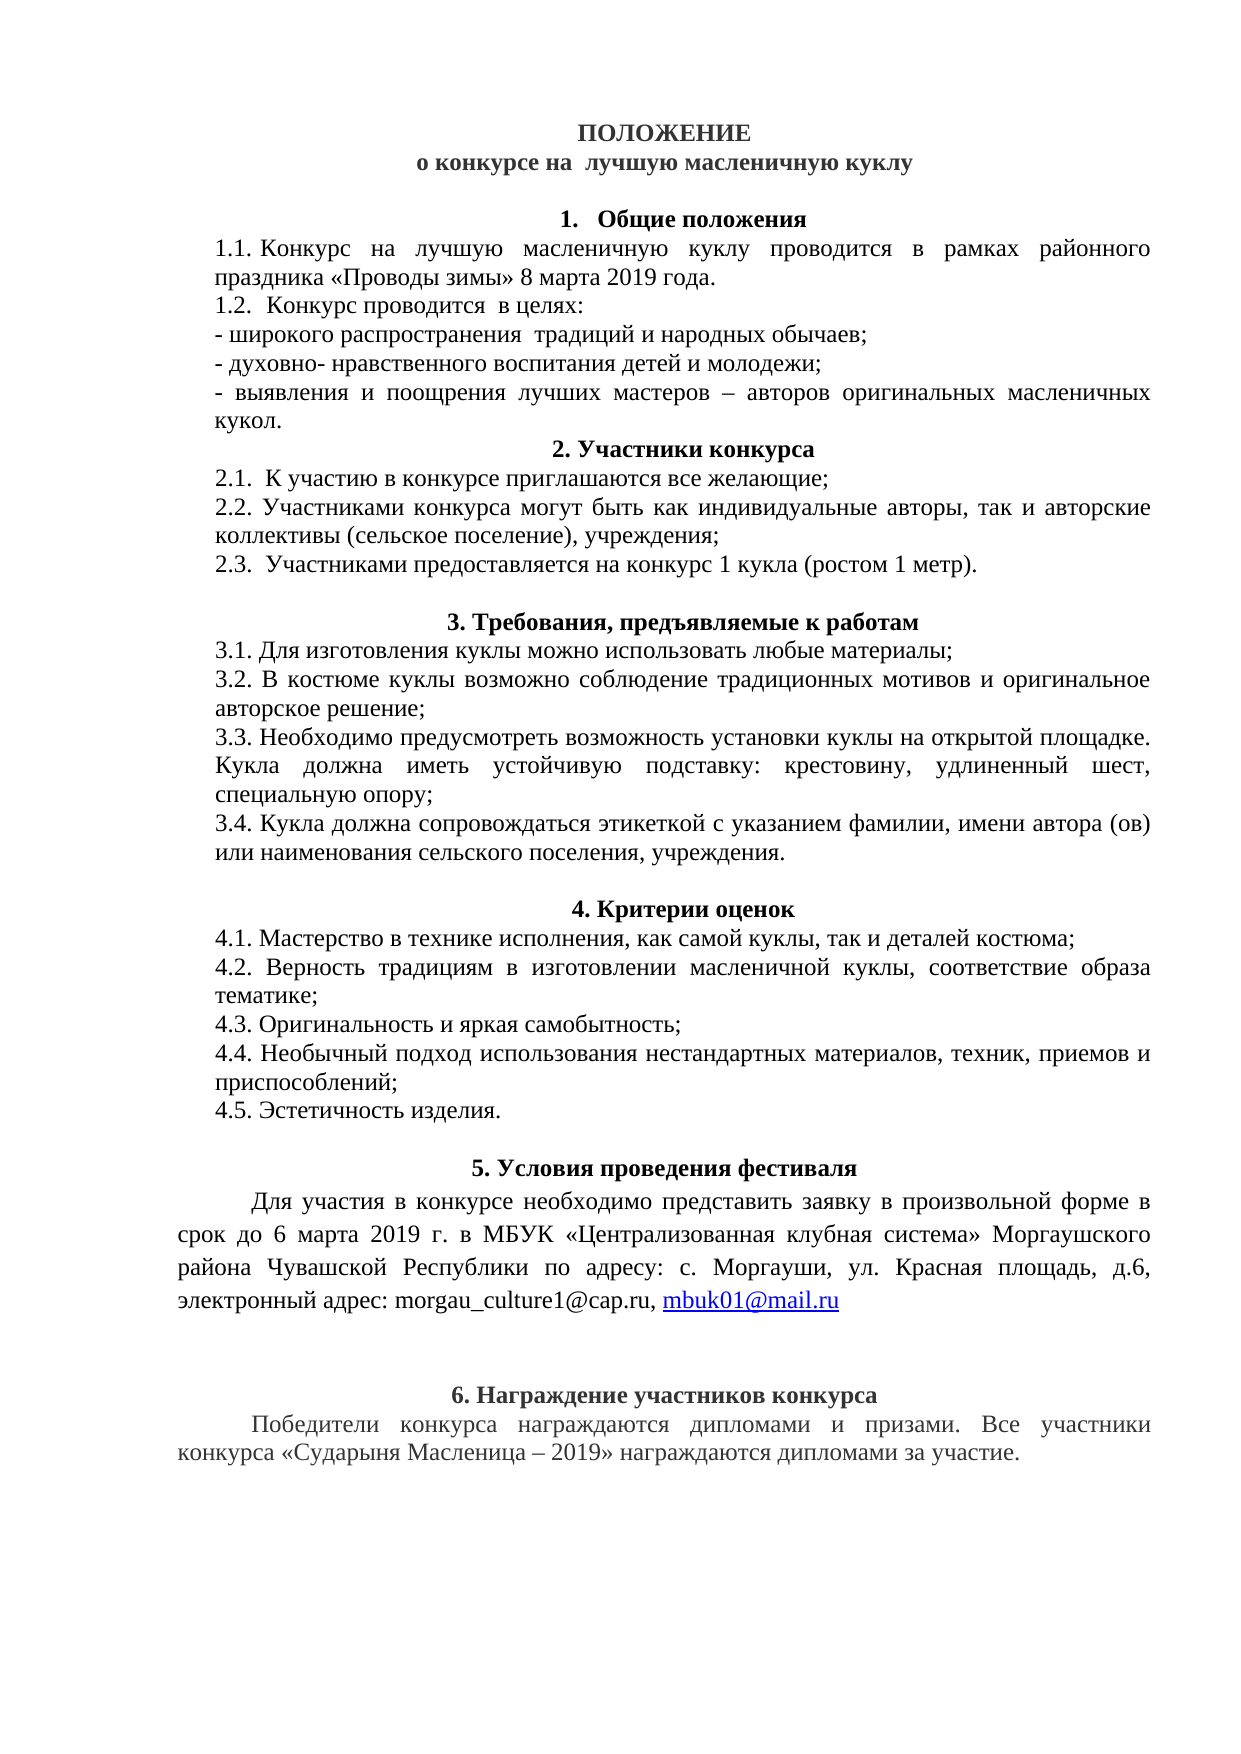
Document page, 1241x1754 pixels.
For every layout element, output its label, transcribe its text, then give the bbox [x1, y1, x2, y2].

text 4.5. Эстетичность изделия. [215, 1096, 1152, 1124]
list Конкурс проводится в целях: [214, 291, 1152, 319]
text - выявления и поощрения лучших мастеров – авторов оригинальных масленичных кукол. [214, 377, 1152, 434]
text - духовно- нравственного воспитания детей и молодежи; [214, 348, 1152, 377]
list Конкурс на лучшую масленичную куклу проводится в рамках районного праздника «Проводы зимы» 8 марта 2019 года. [214, 233, 1152, 291]
text 3. Требования, предъявляемые к работам [215, 607, 1152, 636]
text 2.1. К участию в конкурсе приглашаются все желающие; [215, 463, 1152, 492]
text 3.1. Для изготовления куклы можно использовать любые материалы; [177, 636, 1152, 664]
text 3.3. Необходимо предусмотреть возможность установки куклы на открытой площадке. Кукла должна иметь устойчивую подставку: крестовину, удлиненный шест, специальную опору; [215, 722, 1152, 808]
text 3.4. Кукла должна сопровождаться этикеткой с указанием фамилии, имени автора (ов) или наименования сельского поселения, учреждения. [215, 808, 1152, 866]
text 2. Участники конкурса [215, 434, 1152, 463]
list Общие положения [215, 204, 1152, 233]
text - широкого распространения традиций и народных обычаев; [214, 319, 1152, 348]
text 5. Условия проведения фестиваля [177, 1153, 1152, 1182]
text ПОЛОЖЕНИЕ [177, 118, 1152, 147]
text 4.1. Мастерство в технике исполнения, как самой куклы, так и деталей костюма; [215, 923, 1152, 952]
text 4. Критерии оценок [215, 894, 1152, 923]
text 4.4. Необычный подход использования нестандартных материалов, техник, приемов и приспособлений; [215, 1038, 1152, 1096]
text 4.3. Оригинальность и яркая самобытность; [215, 1009, 1152, 1038]
text 3.2. В костюме куклы возможно соблюдение традиционных мотивов и оригинальное авторское решение; [215, 664, 1152, 722]
text 6. Награждение участников конкурса [177, 1380, 1152, 1409]
text 2.2. Участниками конкурса могут быть как индивидуальные авторы, так и авторские коллективы (сельское поселение), учреждения; [215, 492, 1152, 549]
text 2.3. Участниками предоставляется на конкурс 1 кукла (ростом 1 метр). [215, 549, 1152, 578]
text Победители конкурса награждаются дипломами и призами. Все участники конкурса «Сударыня Масленица – 2019» награждаются дипломами за участие. [177, 1409, 1152, 1466]
text 4.2. Верность традициям в изготовлении масленичной куклы, соответствие образа тематике; [215, 952, 1152, 1009]
text Для участия в конкурсе необходимо представить заявку в произвольной форме в срок до 6 марта 2019 г. в МБУК «Централизованная клубная система» Моргаушского района Чувашской Республики по адресу: с. Моргауши, ул. Красная площадь, д.6, электронный адрес: morgau_culture1@cap.ru, mbuk01@mail.ru [177, 1186, 1152, 1314]
text о конкурсе на лучшую масленичную куклу [177, 147, 1152, 176]
